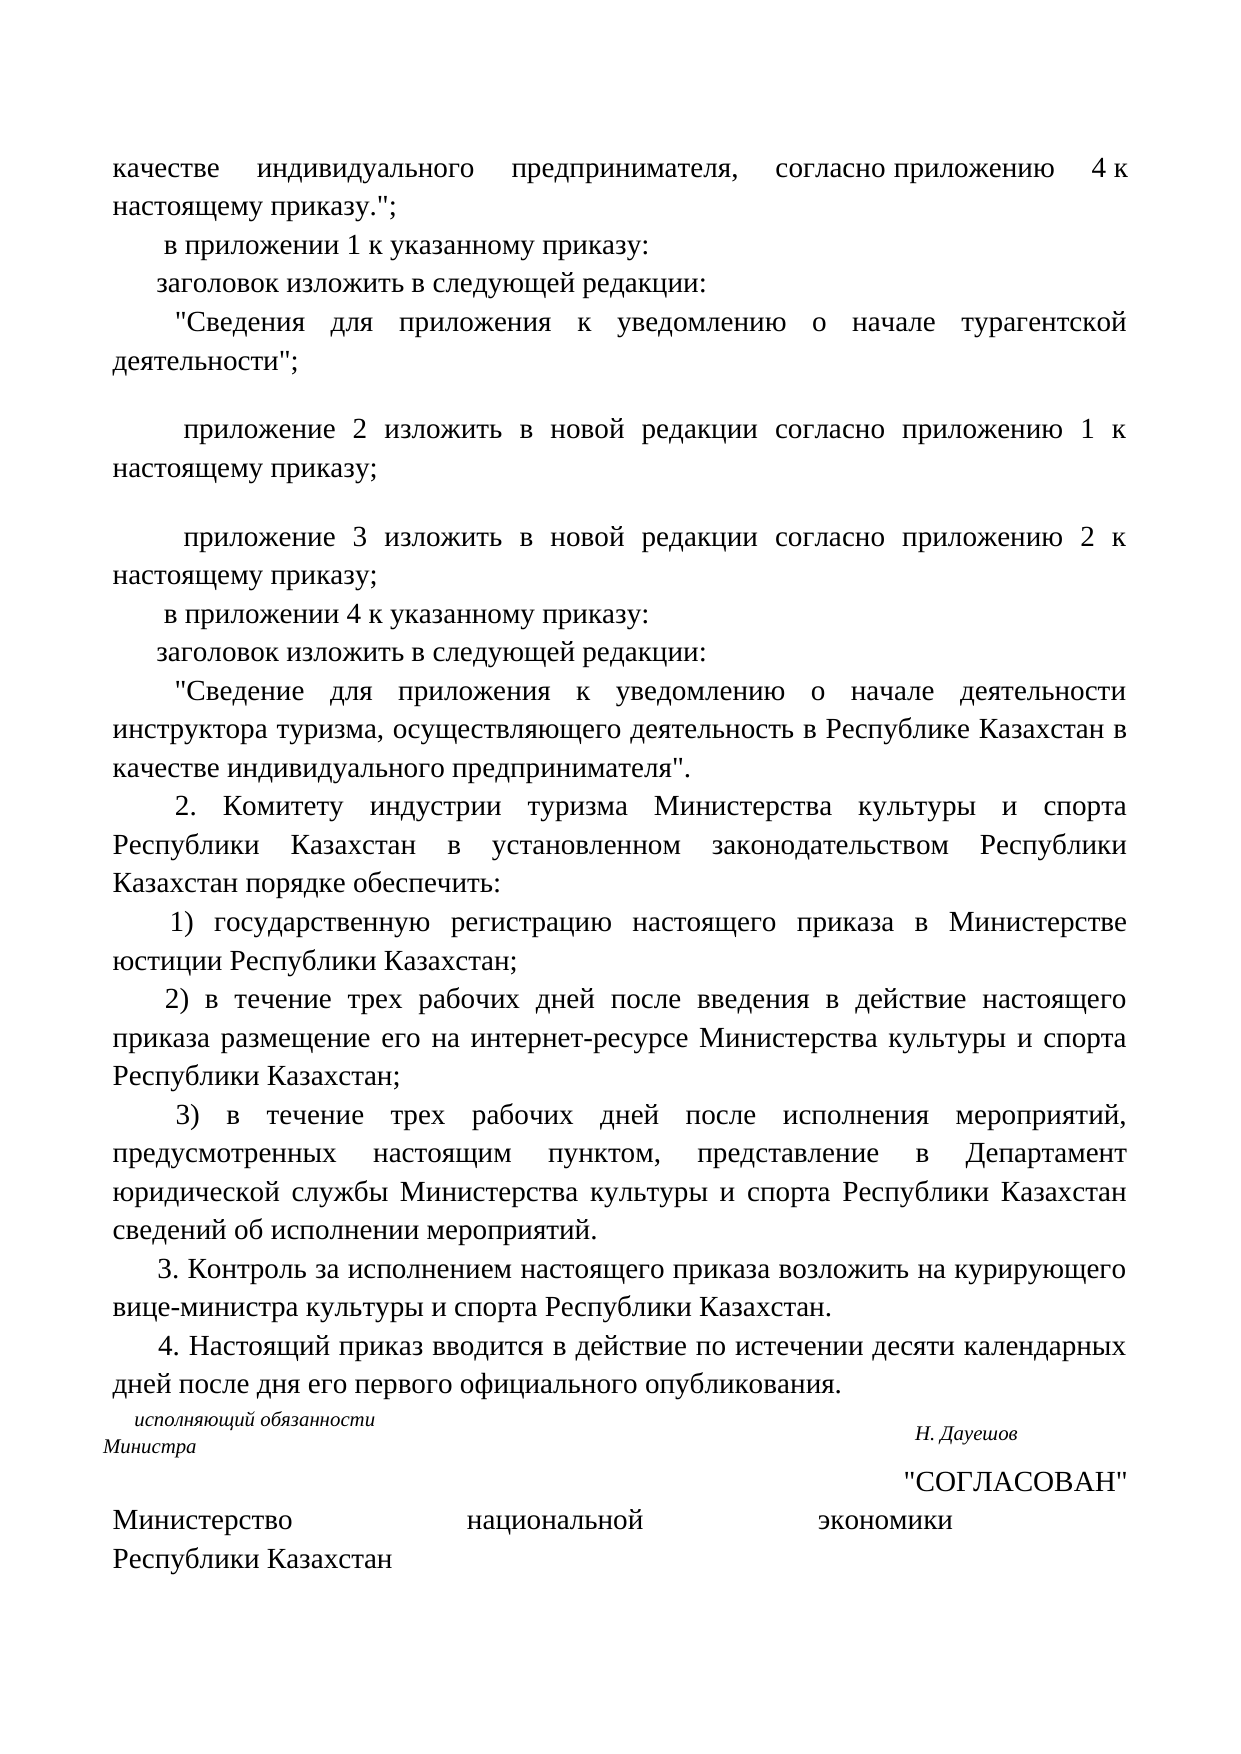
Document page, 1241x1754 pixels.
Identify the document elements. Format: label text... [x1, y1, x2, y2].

text в приложении 1 к указанному приказу: [112, 227, 1128, 261]
text "Сведение для приложения к уведомлению о начале деятельности инструктора туризма, осуществляющего деятельность в Республике Казахстан в качестве индивидуального предпринимателя". [112, 673, 1128, 783]
text 2) в течение трех рабочих дней после введения в действие настоящего приказа размещение его на интернет-ресурсе Министерства культуры и спорта Республики Казахстан; [112, 981, 1128, 1092]
text "СОГЛАСОВАН" Министерство национальной экономики Республики Казахстан [112, 1464, 1128, 1574]
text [112, 150, 1128, 222]
text 3) в течение трех рабочих дней после исполнения мероприятий, предусмотренных настоящим пунктом, представление в Департамент юридической службы Министерства культуры и спорта Республики Казахстан сведений об исполнении мероприятий. [112, 1097, 1128, 1246]
text в приложении 4 к указанному приказу: [112, 596, 1128, 629]
text 4. Настоящий приказ вводится в действие по истечении десяти календарных дней после дня его первого официального опубликования. [112, 1328, 1128, 1400]
text заголовок изложить в следующей редакции: [112, 266, 1128, 299]
text "Сведения для приложения к уведомлению о начале турагентской деятельности"; [112, 304, 1128, 376]
table_header Н. Дауешов [913, 1405, 1240, 1464]
text заголовок изложить в следующей редакции: [112, 634, 1128, 668]
text приложение 3 изложить в новой редакции согласно приложению 2 к настоящему приказу; [112, 519, 1128, 591]
text 1) государственную регистрацию настоящего приказа в Министерстве юстиции Республики Казахстан; [112, 904, 1128, 976]
table_header исполняющий обязанности Министра [101, 1405, 913, 1464]
text 3. Контроль за исполнением настоящего приказа возложить на курирующего вице-министра культуры и спорта Республики Казахстан. [112, 1251, 1128, 1323]
text 2. Комитету индустрии туризма Министерства культуры и спорта Республики Казахстан в установленном законодательством Республики Казахстан порядке обеспечить: [112, 788, 1128, 899]
text приложение 2 изложить в новой редакции согласно приложению 1 к настоящему приказу; [112, 411, 1128, 483]
